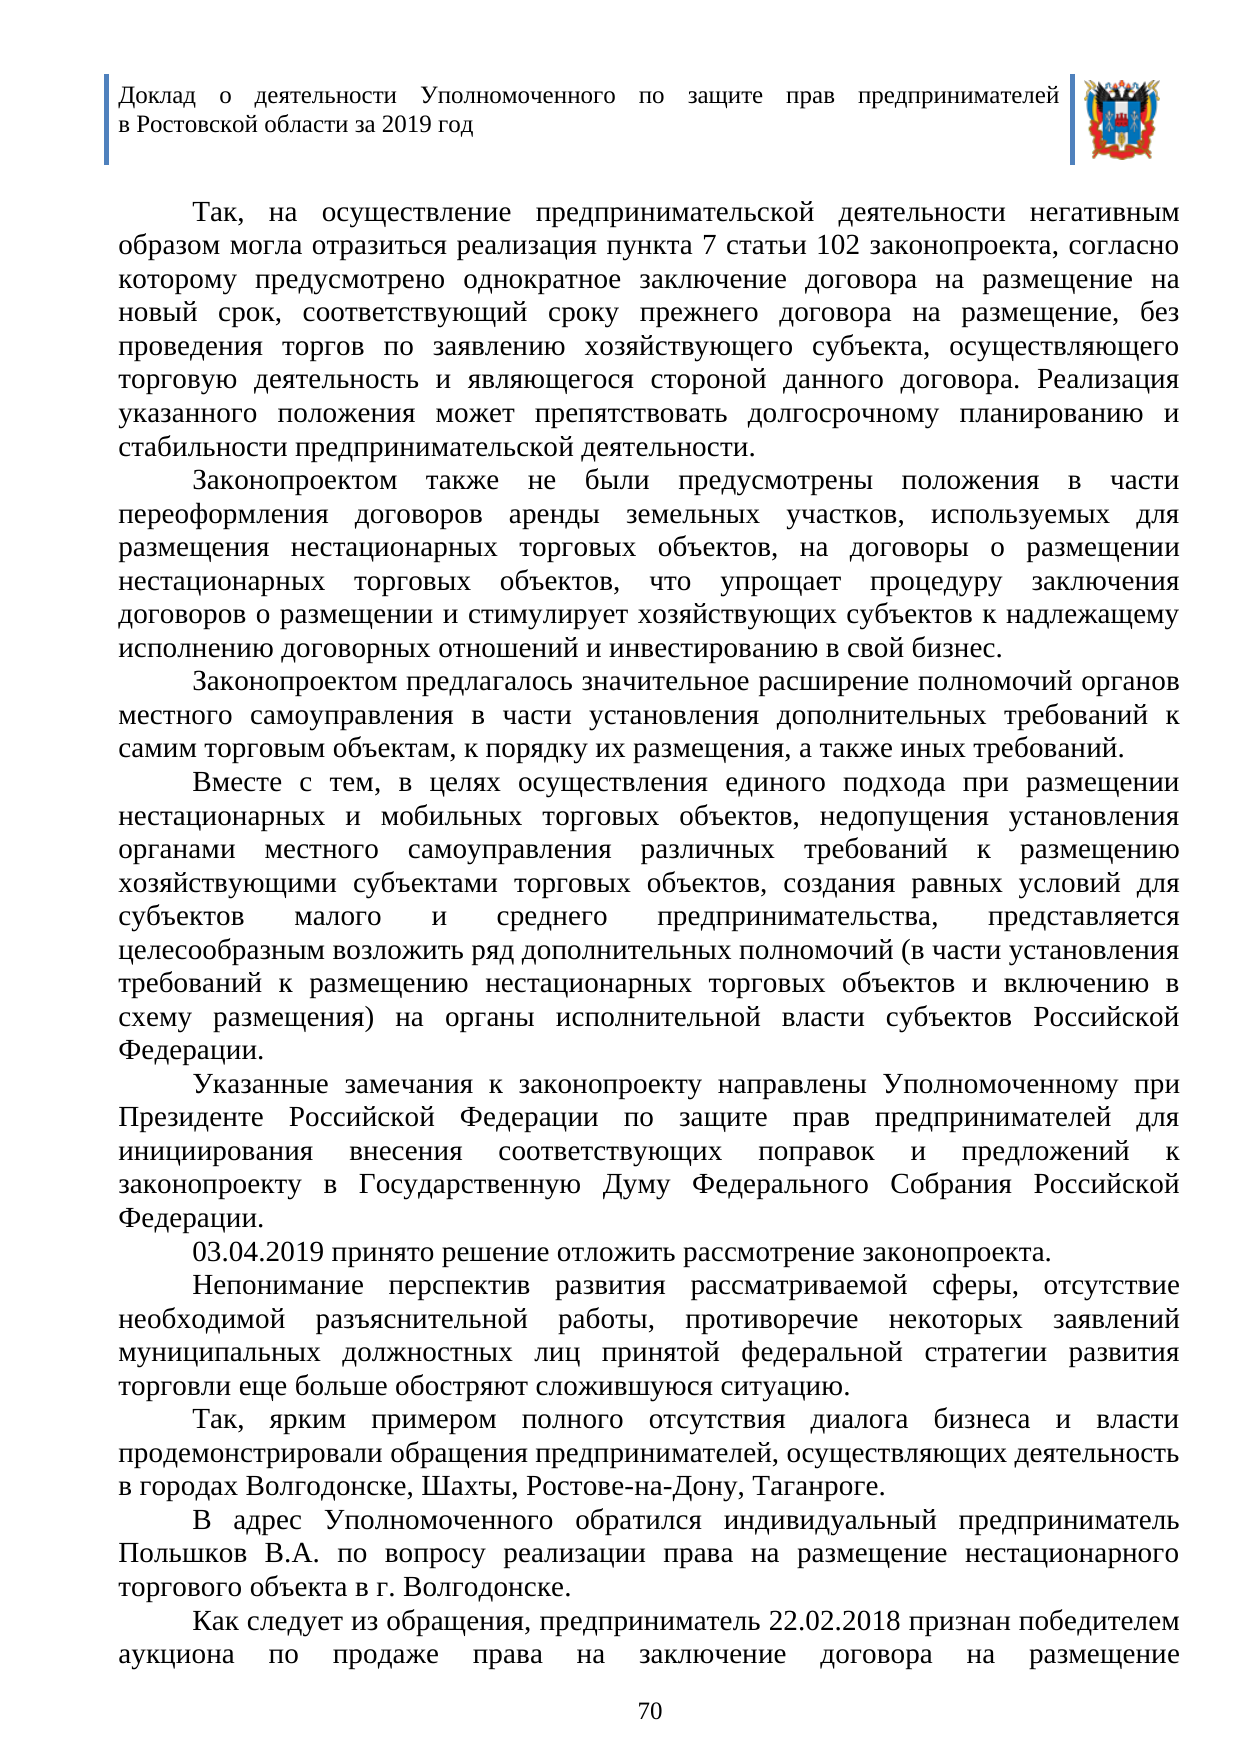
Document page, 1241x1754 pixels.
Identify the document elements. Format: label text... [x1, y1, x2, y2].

text Непонимание перспектив развития рассматриваемой сферы, отсутствие необходимой разъяснительной работы, противоречие некоторых заявлений муниципальных должностных лиц принятой федеральной стратегии развития торговли еще больше обостряют сложившуюся ситуацию. [118, 1267, 1181, 1401]
text Указанные замечания к законопроекту направлены Уполномоченному при Президенте Российской Федерации по защите прав предпринимателей для инициирования внесения соответствующих поправок и предложений к законопроекту в Государственную Думу Федерального Собрания Российской Федерации. [118, 1066, 1181, 1234]
text Вместе с тем, в целях осуществления единого подхода при размещении нестационарных и мобильных торговых объектов, недопущения установления органами местного самоуправления различных требований к размещению хозяйствующими субъектами торговых объектов, создания равных условий для субъектов малого и среднего предпринимательства, представляется целесообразным возложить ряд дополнительных полномочий (в части установления требований к размещению нестационарных торговых объектов и включению в схему размещения) на органы исполнительной власти субъектов Российской Федерации. [118, 764, 1181, 1066]
text 03.04.2019 принято решение отложить рассмотрение законопроекта. [118, 1234, 1181, 1267]
picture [1084, 80, 1160, 160]
text Законопроектом также не были предусмотрены положения в части переоформления договоров аренды земельных участков, используемых для размещения нестационарных торговых объектов, на договоры о размещении нестационарных торговых объектов, что упрощает процедуру заключения договоров о размещении и стимулирует хозяйствующих субъектов к надлежащему исполнению договорных отношений и инвестированию в свой бизнес. [118, 462, 1181, 663]
text Так, на осуществление предпринимательской деятельности негативным образом могла отразиться реализация пункта 7 статьи 102 законопроекта, согласно которому предусмотрено однократное заключение договора на размещение на новый срок, соответствующий сроку прежнего договора на размещение, без проведения торгов по заявлению хозяйствующего субъекта, осуществляющего торговую деятельность и являющегося стороной данного договора. Реализация указанного положения может препятствовать долгосрочному планированию и стабильности предпринимательской деятельности. [118, 194, 1181, 462]
text В адрес Уполномоченного обратился индивидуальный предприниматель Польшков В.А. по вопросу реализации права на размещение нестационарного торгового объекта в г. Волгодонске. [118, 1502, 1181, 1603]
text Так, ярким примером полного отсутствия диалога бизнеса и власти продемонстрировали обращения предпринимателей, осуществляющих деятельность в городах Волгодонске, Шахты, Ростове-на-Дону, Таганроге. [118, 1401, 1181, 1502]
text Законопроектом предлагалось значительное расширение полномочий органов местного самоуправления в части установления дополнительных требований к самим торговым объектам, к порядку их размещения, а также иных требований. [118, 663, 1181, 764]
